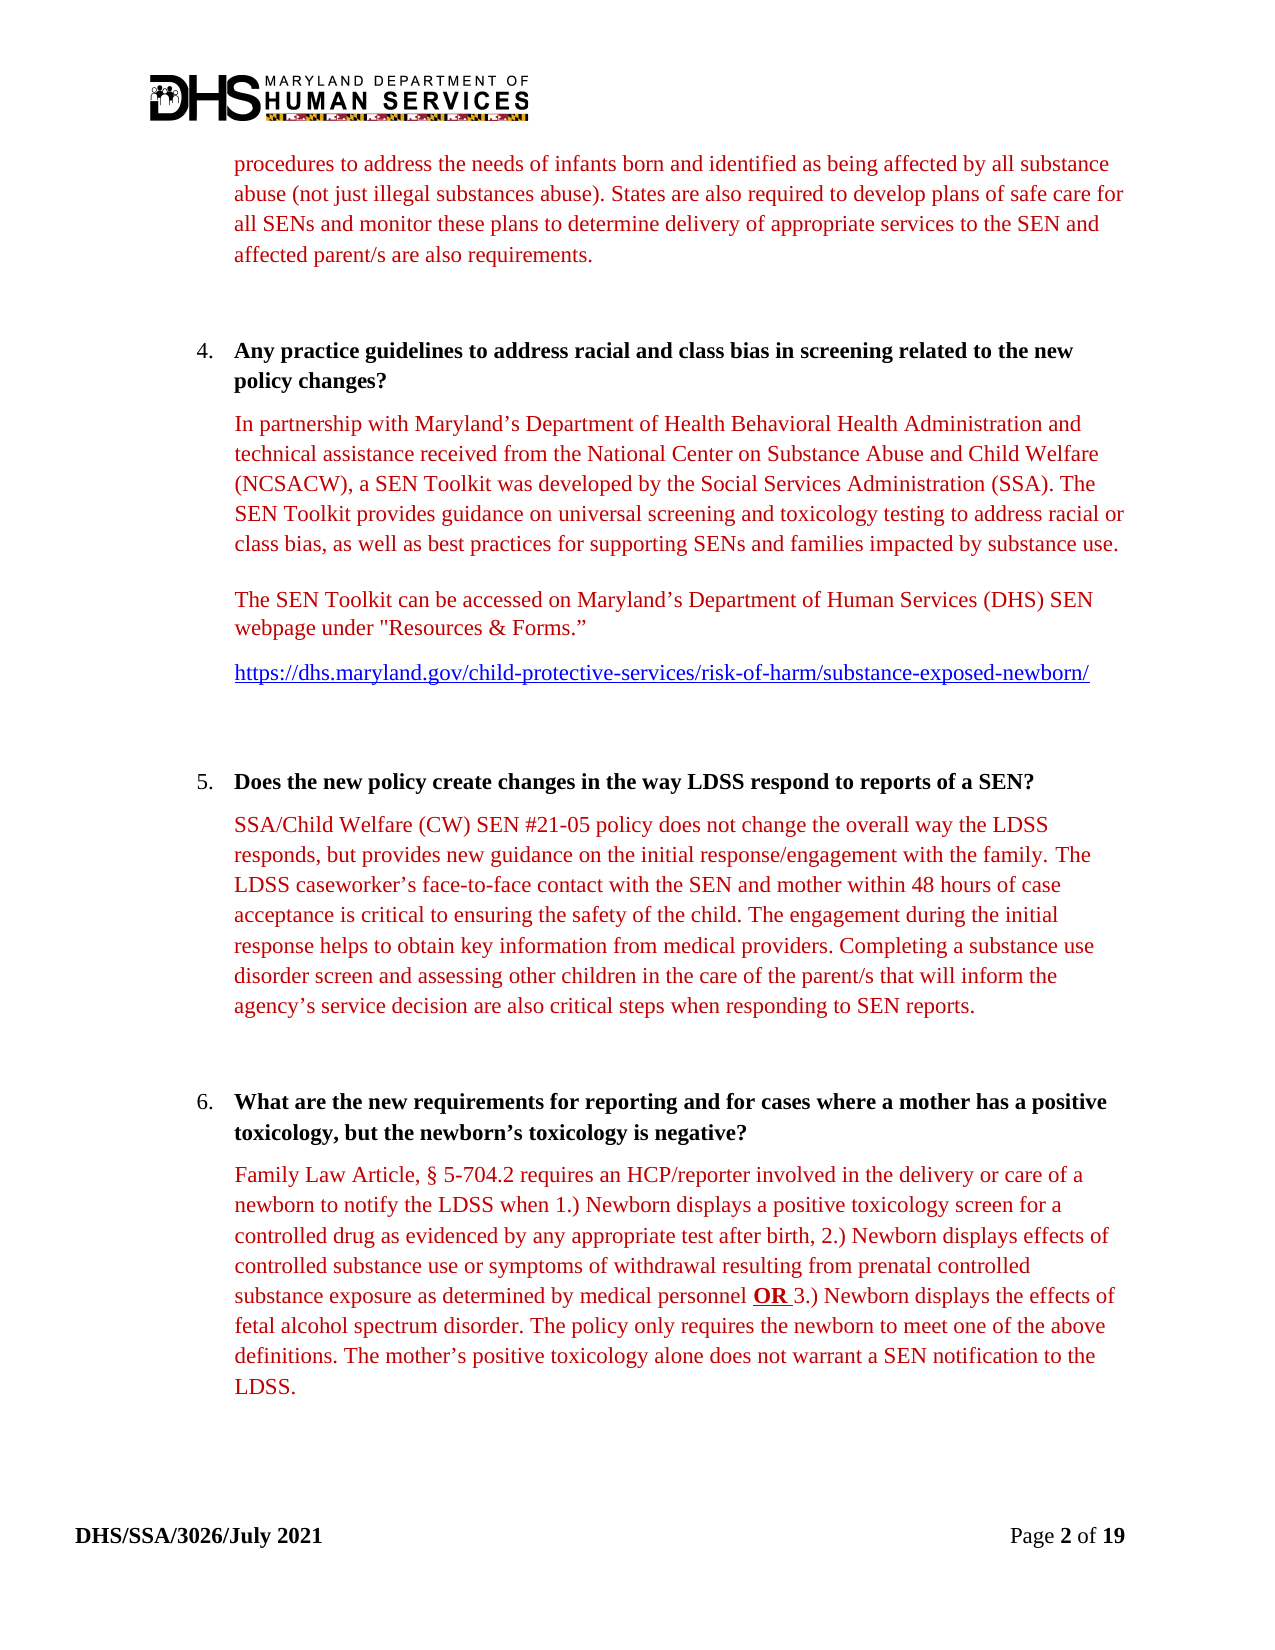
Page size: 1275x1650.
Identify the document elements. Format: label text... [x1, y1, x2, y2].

subtitle What are the new requirements for reporting and for cases where a mother has a positive toxicology, but the newborn’s toxicology is negative? [196, 1088, 1125, 1145]
text https://dhs.maryland.gov/child-protective-services/risk-of-harm/substance-exposed-newborn/ [234, 659, 1125, 686]
text The SEN Toolkit can be accessed on Maryland’s Department of Human Services (DHS) SEN webpage under "Resources & Forms.” [234, 586, 1125, 641]
picture [150, 75, 529, 121]
text In partnership with Maryland’s Department of Health Behavioral Health Administration and technical assistance received from the National Center on Substance Abuse and Child Welfare (NCSACW), a SEN Toolkit was developed by the Social Services Administration (SSA). The SEN Toolkit provides guidance on universal screening and toxicology testing to address racial or class bias, as well as best practices for supporting SENs and families impacted by substance use. [234, 410, 1125, 557]
text SSA/Child Welfare (CW) SEN #21-05 policy does not change the overall way the LDSS responds, but provides new guidance on the initial response/engagement with the family. The LDSS caseworker’s face-to-face contact with the SEN and mother within 48 hours of case acceptance is critical to ensuring the safety of the child. The engagement during the initial response helps to obtain key information from medical providers. Completing a substance use disorder screen and assessing other children in the care of the parent/s that will inform the agency’s service decision are also critical steps when responding to SEN reports. [234, 811, 1125, 1018]
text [234, 150, 1125, 267]
text Family Law Article, § 5-704.2 requires an HCP/reporter involved in the delivery or care of a newborn to notify the LDSS when 1.) Newborn displays a positive toxicology screen for a controlled drug as evidenced by any appropriate test after birth, 2.) Newborn displays effects of controlled substance use or symptoms of withdrawal resulting from prenatal controlled substance exposure as determined by medical personnel OR 3.) Newborn displays the effects of fetal alcohol spectrum disorder. The policy only requires the newborn to meet one of the above definitions. The mother’s positive toxicology alone does not warrant a SEN notification to the LDSS. [234, 1161, 1125, 1399]
subtitle Any practice guidelines to address racial and class bias in screening related to the new policy changes? [196, 337, 1125, 393]
subtitle Does the new policy create changes in the way LDSS respond to reports of a SEN? [196, 768, 1125, 794]
